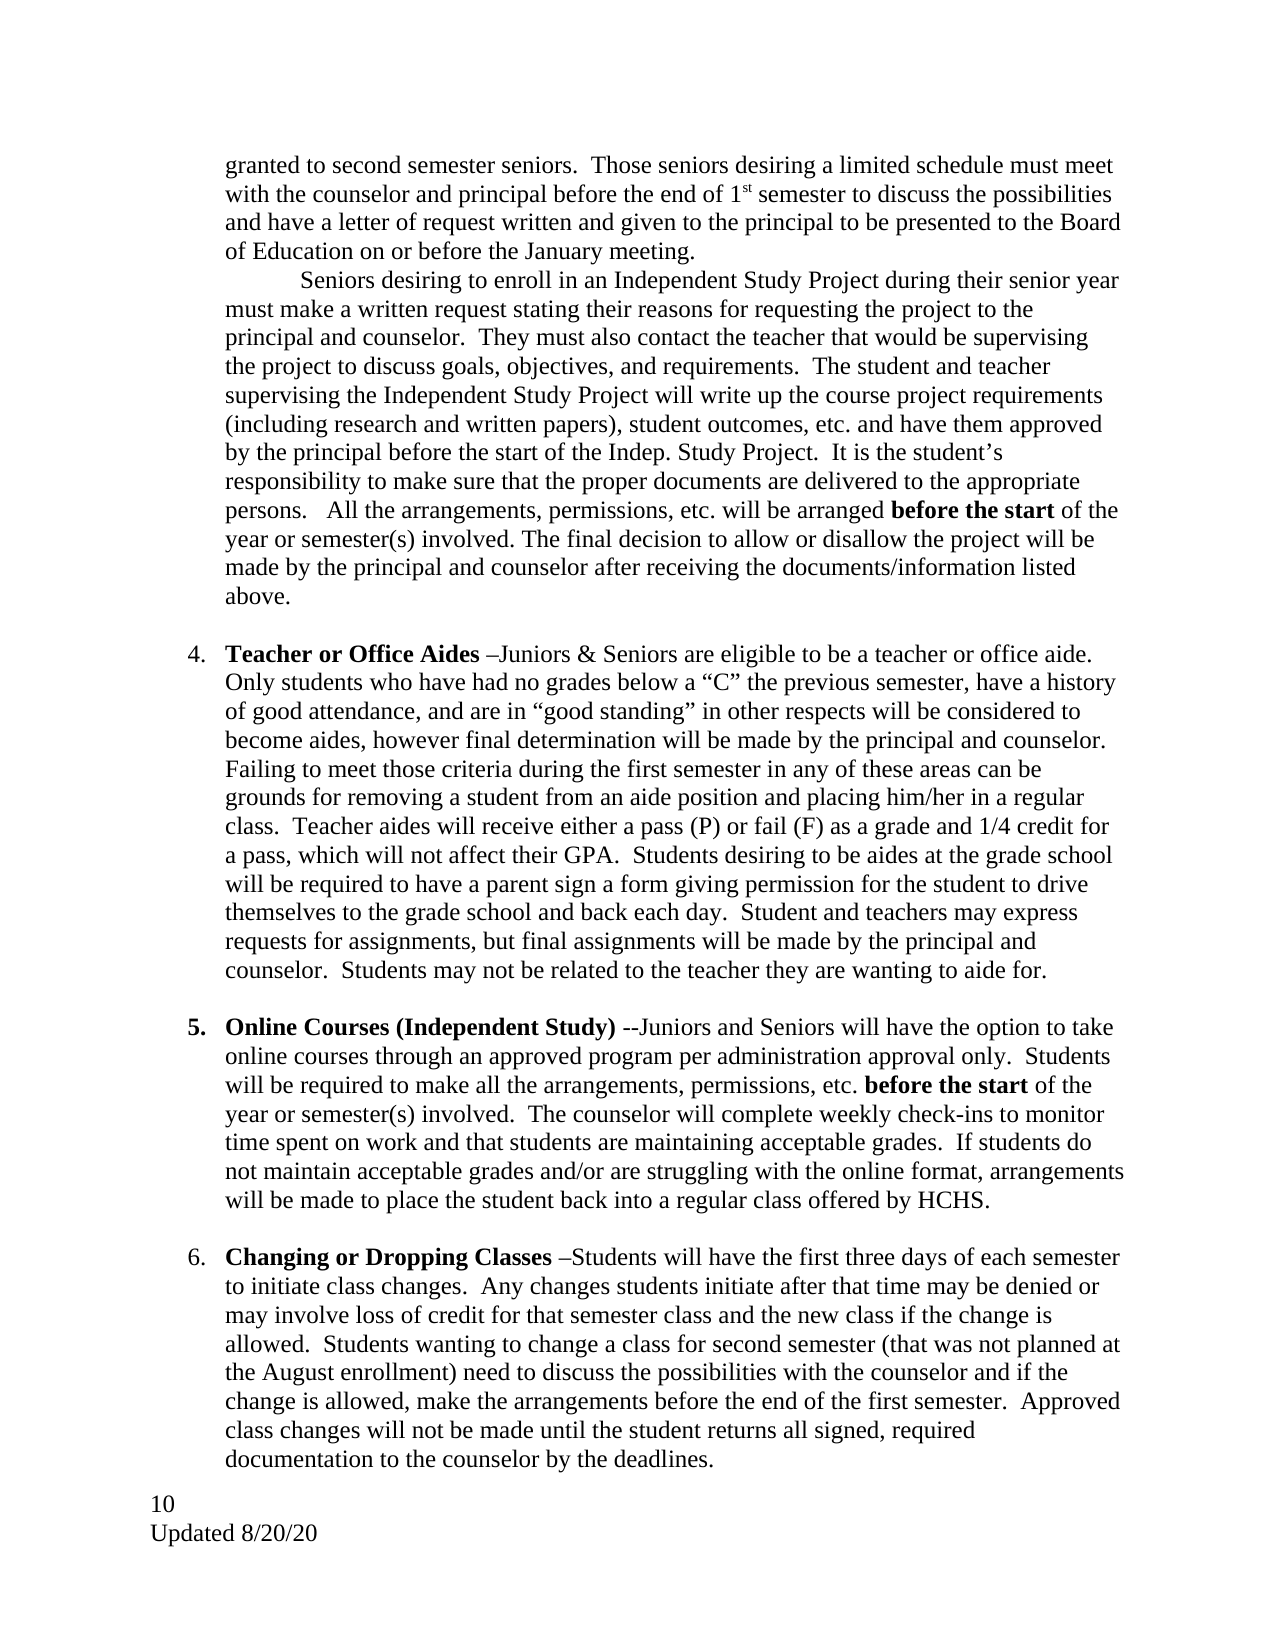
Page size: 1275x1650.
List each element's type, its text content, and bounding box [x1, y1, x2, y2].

text Seniors desiring to enroll in an Independent Study Project during their senior year must make a written request stating their reasons for requesting the project to the principal and counselor. They must also contact the teacher that would be supervising the project to discuss goals, objectives, and requirements. The student and teacher supervising the Independent Study Project will write up the course project requirements (including research and written papers), student outcomes, etc. and have them approved by the principal before the start of the Indep. Study Project. It is the student’s responsibility to make sure that the proper documents are delivered to the appropriate persons. All the arrangements, permissions, etc. will be arranged before the start of the year or semester(s) involved. The final decision to allow or disallow the project will be made by the principal and counselor after receiving the documents/information listed above. [225, 265, 1125, 610]
list Online Courses (Independent Study) --Juniors and Seniors will have the option to take online courses through an approved program per administration approval only. Students will be required to make all the arrangements, permissions, etc. before the start of the year or semester(s) involved. The counselor will complete weekly check-ins to monitor time spent on work and that students are maintaining acceptable grades. If students do not maintain acceptable grades and/or are struggling with the online format, arrangements will be made to place the student back into a regular class offered by HCHS. [187, 1012, 1125, 1214]
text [225, 150, 1125, 265]
list Teacher or Office Aides –Juniors & Seniors are eligible to be a teacher or office aide. Only students who have had no grades below a “C” the previous semester, have a history of good attendance, and are in “good standing” in other respects will be considered to become aides, however final determination will be made by the principal and counselor. Failing to meet those criteria during the first semester in any of these areas can be grounds for removing a student from an aide position and placing him/her in a regular class. Teacher aides will receive either a pass (P) or fail (F) as a grade and 1/4 credit for a pass, which will not affect their GPA. Students desiring to be aides at the grade school will be required to have a parent sign a form giving permission for the student to drive themselves to the grade school and back each day. Student and teachers may express requests for assignments, but final assignments will be made by the principal and counselor. Students may not be related to the teacher they are wanting to aide for. [187, 639, 1125, 984]
list Changing or Dropping Classes –Students will have the first three days of each semester to initiate class changes. Any changes students initiate after that time may be denied or may involve loss of credit for that semester class and the new class if the change is allowed. Students wanting to change a class for second semester (that was not planned at the August enrollment) need to discuss the possibilities with the counselor and if the change is allowed, make the arrangements before the end of the first semester. Approved class changes will not be made until the student returns all signed, required documentation to the counselor by the deadlines. [187, 1242, 1125, 1472]
